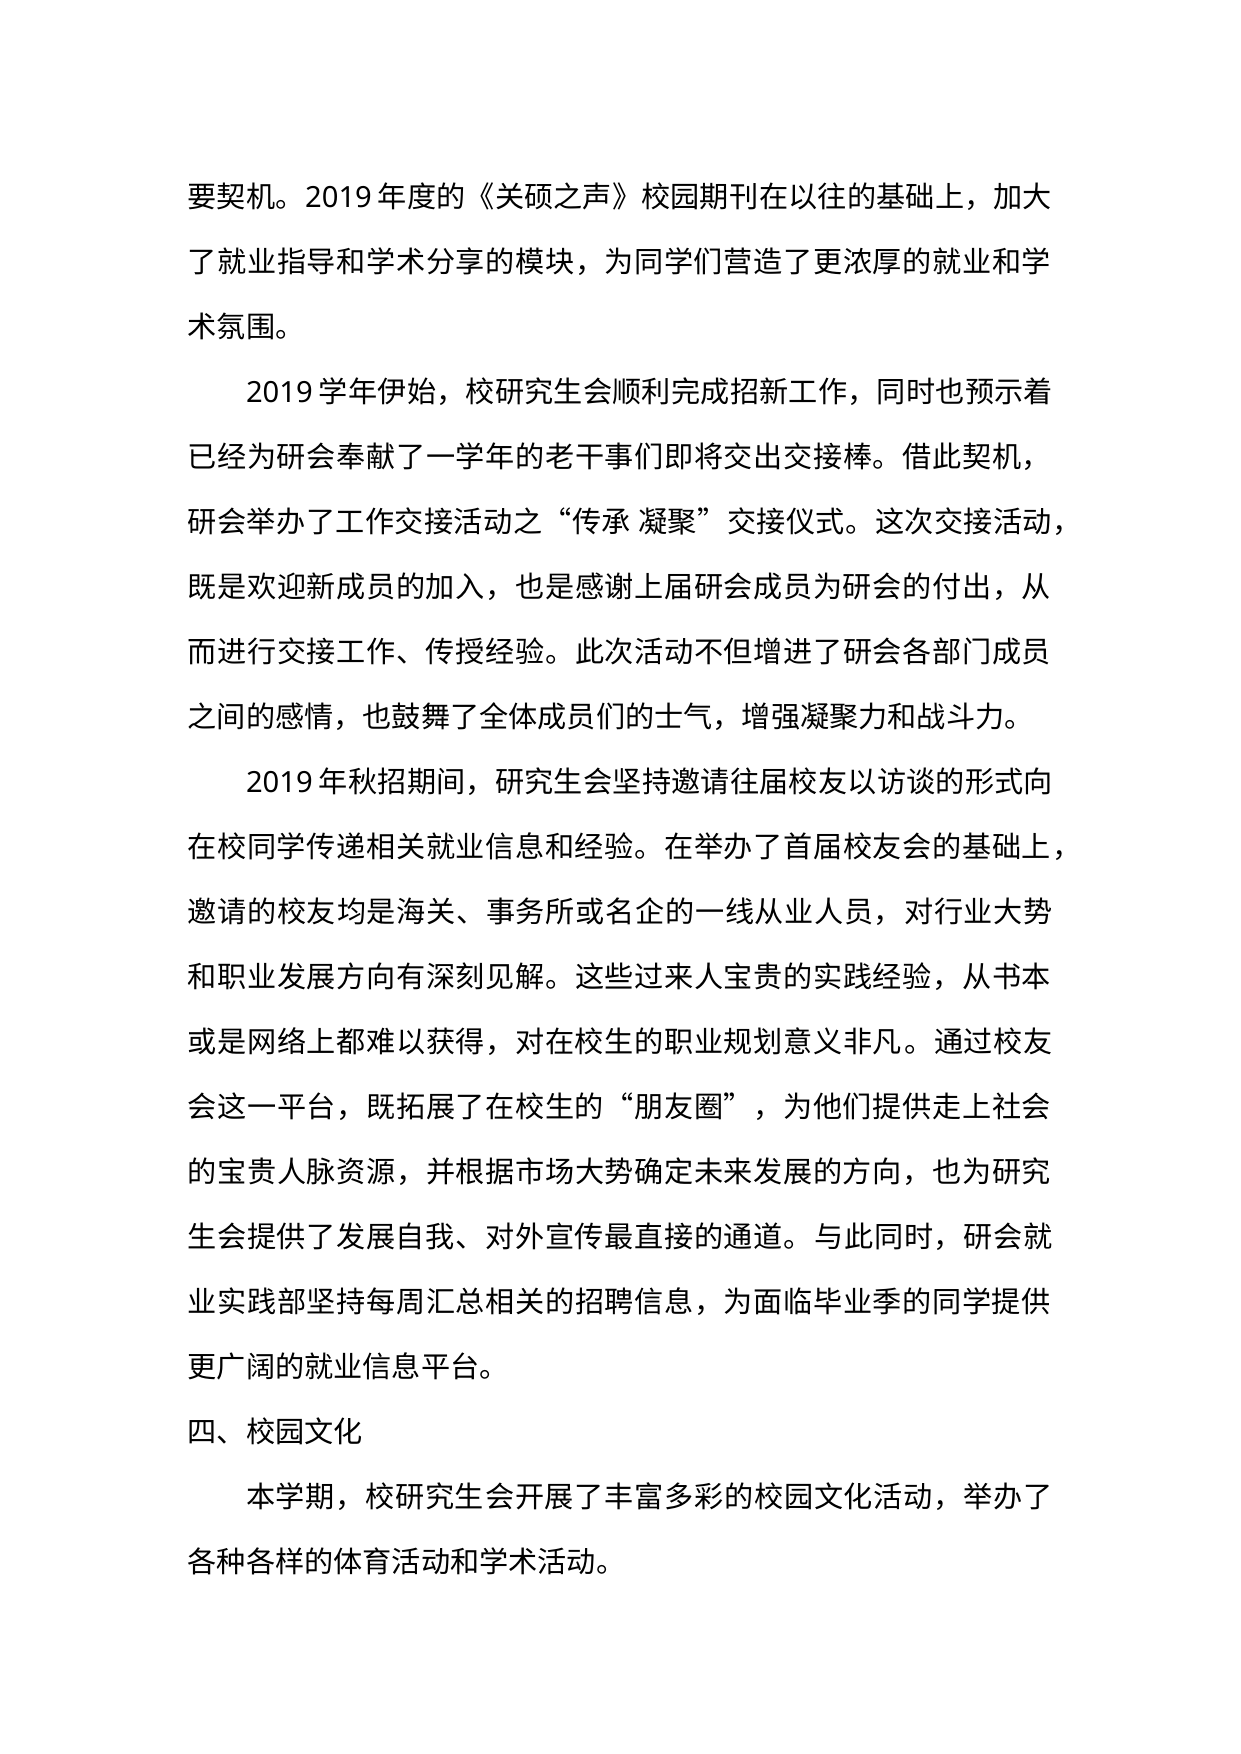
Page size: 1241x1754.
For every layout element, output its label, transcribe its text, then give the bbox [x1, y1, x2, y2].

text 2019年秋招期间，研究生会坚持邀请往届校友以访谈的形式向在校同学传递相关就业信息和经验。在举办了首届校友会的基础上，邀请的校友均是海关、事务所或名企的一线从业人员，对行业大势和职业发展方向有深刻见解。这些过来人宝贵的实践经验，从书本或是网络上都难以获得，对在校生的职业规划意义非凡。通过校友会这一平台，既拓展了在校生的“朋友圈”，为他们提供走上社会的宝贵人脉资源，并根据市场大势确定未来发展的方向，也为研究生会提供了发展自我、对外宣传最直接的通道。与此同时，研会就业实践部坚持每周汇总相关的招聘信息，为面临毕业季的同学提供更广阔的就业信息平台。 [187, 747, 1053, 1397]
text 2019学年伊始，校研究生会顺利完成招新工作，同时也预示着已经为研会奉献了一学年的老干事们即将交出交接棒。借此契机，研会举办了工作交接活动之“传承 凝聚”交接仪式。这次交接活动，既是欢迎新成员的加入，也是感谢上届研会成员为研会的付出，从而进行交接工作、传授经验。此次活动不但增进了研会各部门成员之间的感情，也鼓舞了全体成员们的士气，增强凝聚力和战斗力。 [187, 357, 1053, 747]
text 四、校园文化 [187, 1397, 1053, 1462]
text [187, 162, 1053, 357]
text 本学期，校研究生会开展了丰富多彩的校园文化活动，举办了各种各样的体育活动和学术活动。 [187, 1462, 1053, 1592]
